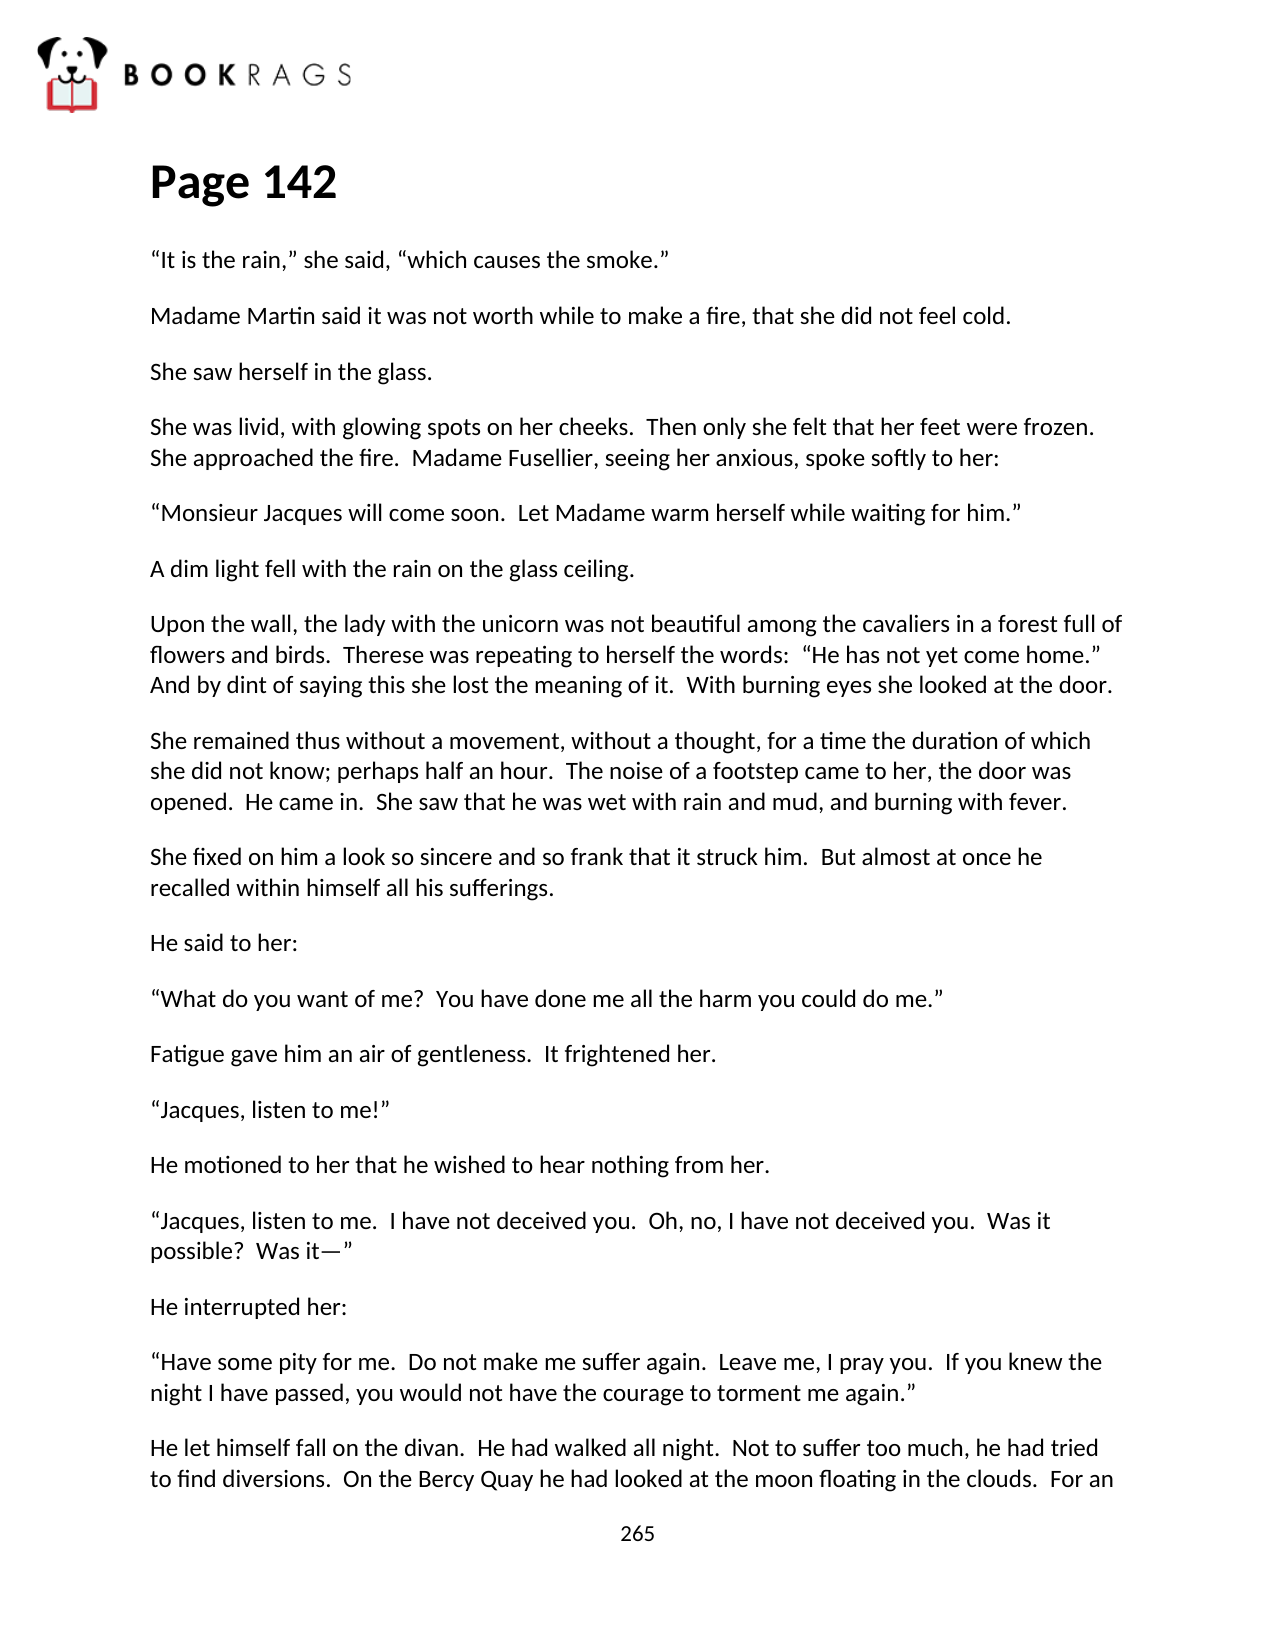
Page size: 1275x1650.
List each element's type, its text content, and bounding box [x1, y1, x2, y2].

text She remained thus without a movement, without a thought, for a time the duration of which she did not know; perhaps half an hour. The noise of a footstep came to her, the door was opened. He came in. She saw that he was wet with rain and mud, and burning with fever. [150, 725, 1125, 816]
text Madame Martin said it was not worth while to make a fire, that she did not feel cold. [150, 300, 1125, 331]
text She fixed on him a look so sincere and so frank that it struck him. But almost at once he recalled within himself all his sufferings. [150, 841, 1125, 902]
text “It is the rain,” she said, “which causes the smoke.” [150, 244, 1125, 275]
text “Jacques, listen to me!” [150, 1094, 1125, 1124]
text He motioned to her that he wished to hear nothing from her. [150, 1149, 1125, 1180]
text Page 142 [150, 150, 1125, 211]
text “Monsieur Jacques will come soon. Let Madame warm herself while waiting for him.” [150, 497, 1125, 528]
text Fatigue gave him an air of gentleness. It frightened her. [150, 1038, 1125, 1069]
text She saw herself in the glass. [150, 356, 1125, 386]
text A dim light fell with the rain on the glass ceiling. [150, 553, 1125, 583]
text He said to her: [150, 927, 1125, 958]
text He interrupted her: [150, 1291, 1125, 1322]
text “Jacques, listen to me. I have not deceived you. Oh, no, I have not deceived you. Was it possible? Was it—­” [150, 1205, 1125, 1266]
text She was livid, with glowing spots on her cheeks. Then only she felt that her feet were frozen. She approached the fire. Madame Fusellier, seeing her anxious, spoke softly to her: [150, 411, 1125, 472]
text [150, 1433, 1125, 1494]
picture [37, 37, 351, 113]
text “What do you want of me? You have done me all the harm you could do me.” [150, 983, 1125, 1013]
text Upon the wall, the lady with the unicorn was not beautiful among the cavaliers in a forest full of flowers and birds. Therese was repeating to herself the words: “He has not yet come home.” And by dint of saying this she lost the meaning of it. With burning eyes she looked at the door. [150, 608, 1125, 700]
text “Have some pity for me. Do not make me suffer again. Leave me, I pray you. If you knew the night I have passed, you would not have the courage to torment me again.” [150, 1347, 1125, 1408]
